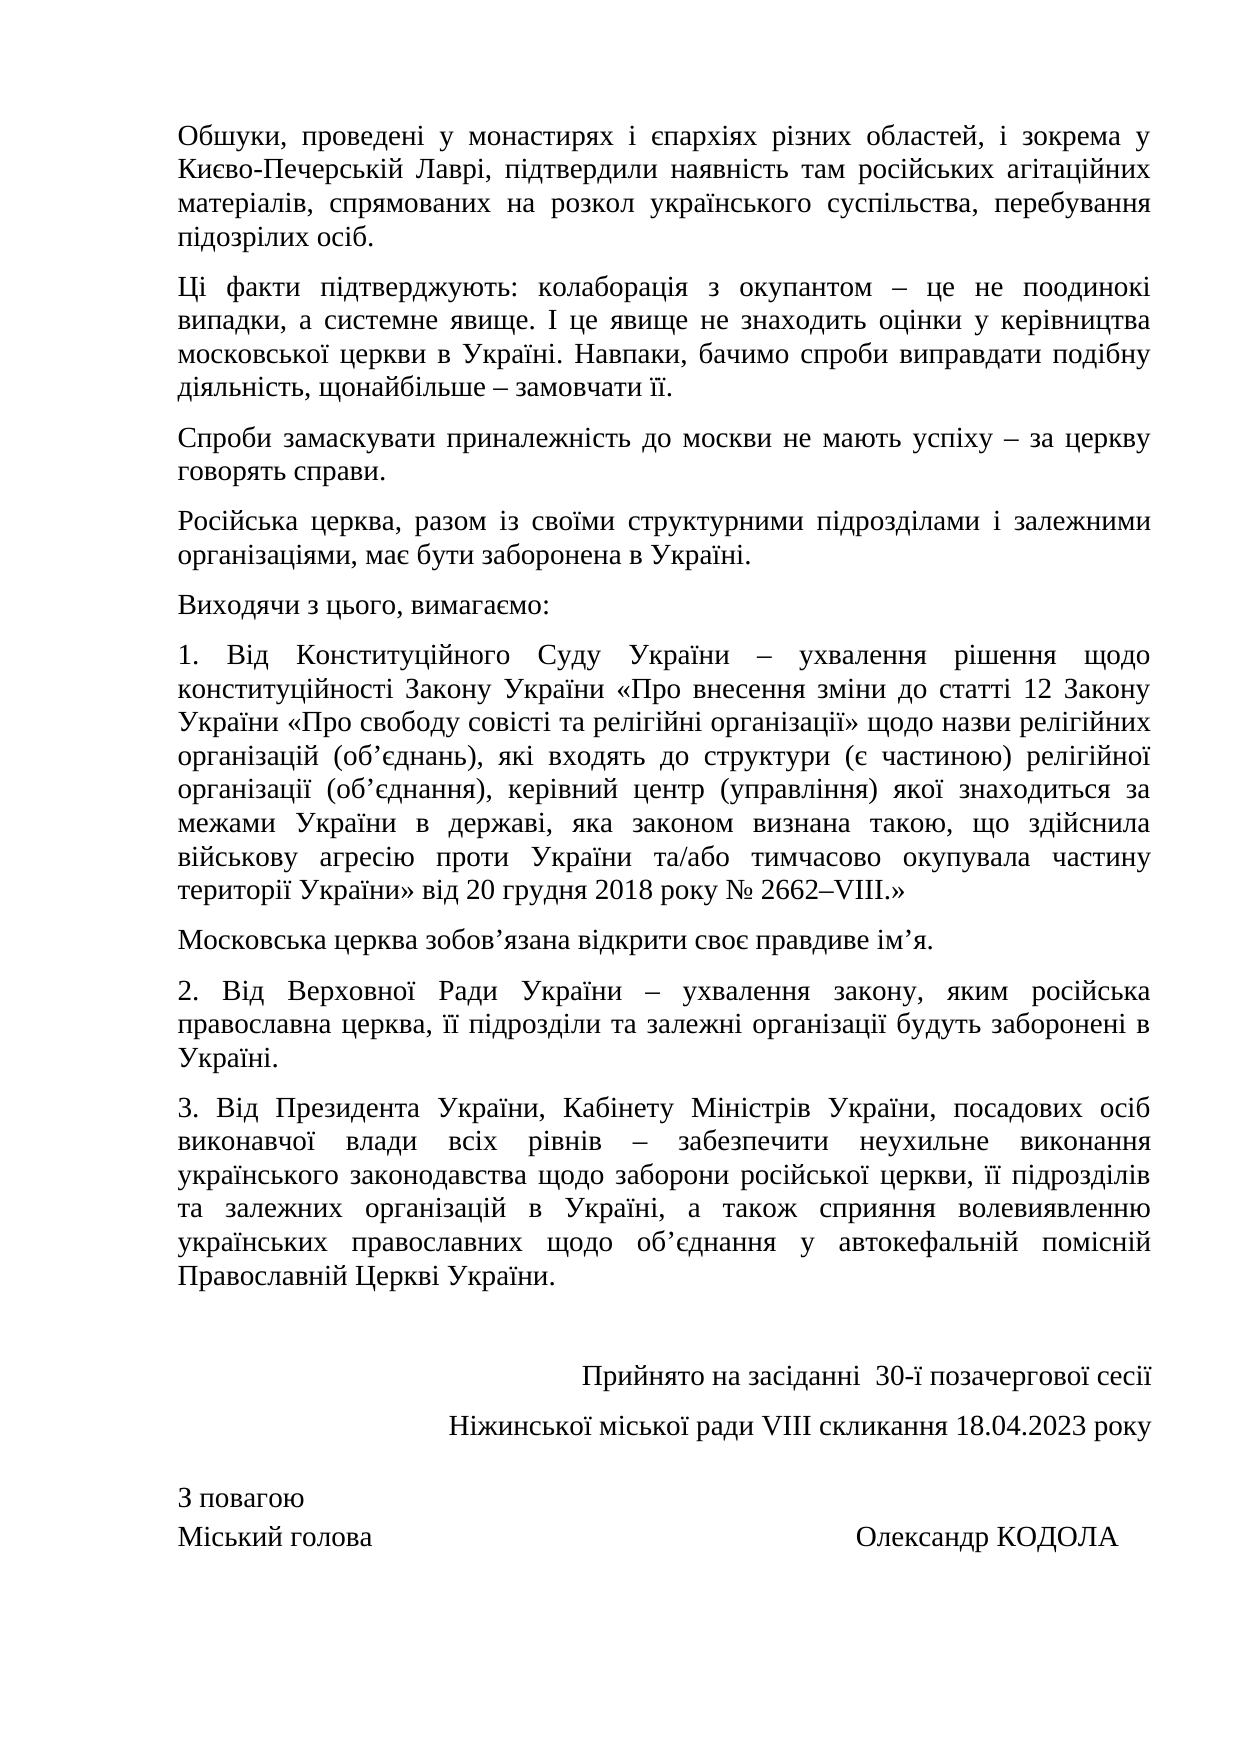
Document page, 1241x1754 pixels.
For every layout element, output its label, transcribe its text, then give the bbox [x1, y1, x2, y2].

text Московська церква зобов’язана відкрити своє правдиве ім’я. [177, 922, 1152, 956]
text Спроби замаскувати приналежність до москви не мають успіху – за церкву говорять справи. [177, 420, 1152, 487]
text 2. Від Верховної Ради України – ухвалення закону, яким російська православна церква, її підрозділи та залежні організації будуть заборонені в Україні. [177, 973, 1152, 1073]
text З повагою [177, 1480, 1152, 1514]
text 3. Від Президента України, Кабінету Міністрів України, посадових осіб виконавчої влади всіх рівнів – забезпечити неухильне виконання українського законодавства щодо заборони російської церкви, її підрозділів та залежних організацій в Україні, а також сприяння волевиявленню українських православних щодо об’єднання у автокефальній помісній Православній Церкві України. [177, 1090, 1152, 1291]
text Обшуки, проведені у монастирях і єпархіях різних областей, і зокрема у Києво-Печерській Лаврі, підтвердили наявність там російських агітаційних матеріалів, спрямованих на розкол українського суспільства, перебування підозрілих осіб. [177, 118, 1152, 252]
text Ніжинської міської ради VIII скликання 18.04.2023 року [177, 1408, 1152, 1442]
text Виходячи з цього, вимагаємо: [177, 587, 1152, 621]
text Ці факти підтверджують: колаборація з окупантом – це не поодинокі випадки, а системне явище. І це явище не знаходить оцінки у керівництва московської церкви в Україні. Навпаки, бачимо спроби виправдати подібну діяльність, щонайбільше – замовчати її. [177, 269, 1152, 403]
text Російська церква, разом із своїми структурними підрозділами і залежними організаціями, має бути заборонена в Україні. [177, 503, 1152, 571]
text Міський голова Олександр КОДОЛА [177, 1519, 1152, 1552]
text Прийнято на засіданні 30-ї позачергової сесії [325, 1358, 1152, 1392]
text 1. Від Конституційного Суду України – ухвалення рішення щодо конституційності Закону України «Про внесення зміни до статті 12 Закону України «Про свободу совісті та релігійні організації» щодо назви релігійних організацій (об’єднань), які входять до структури (є частиною) релігійної організації (об’єднання), керівний центр (управління) якої знаходиться за межами України в державі, яка законом визнана такою, що здійснила військову агресію проти України та/або тимчасово окупувала частину території України» від 20 грудня 2018 року № 2662–VIII.» [177, 637, 1152, 906]
